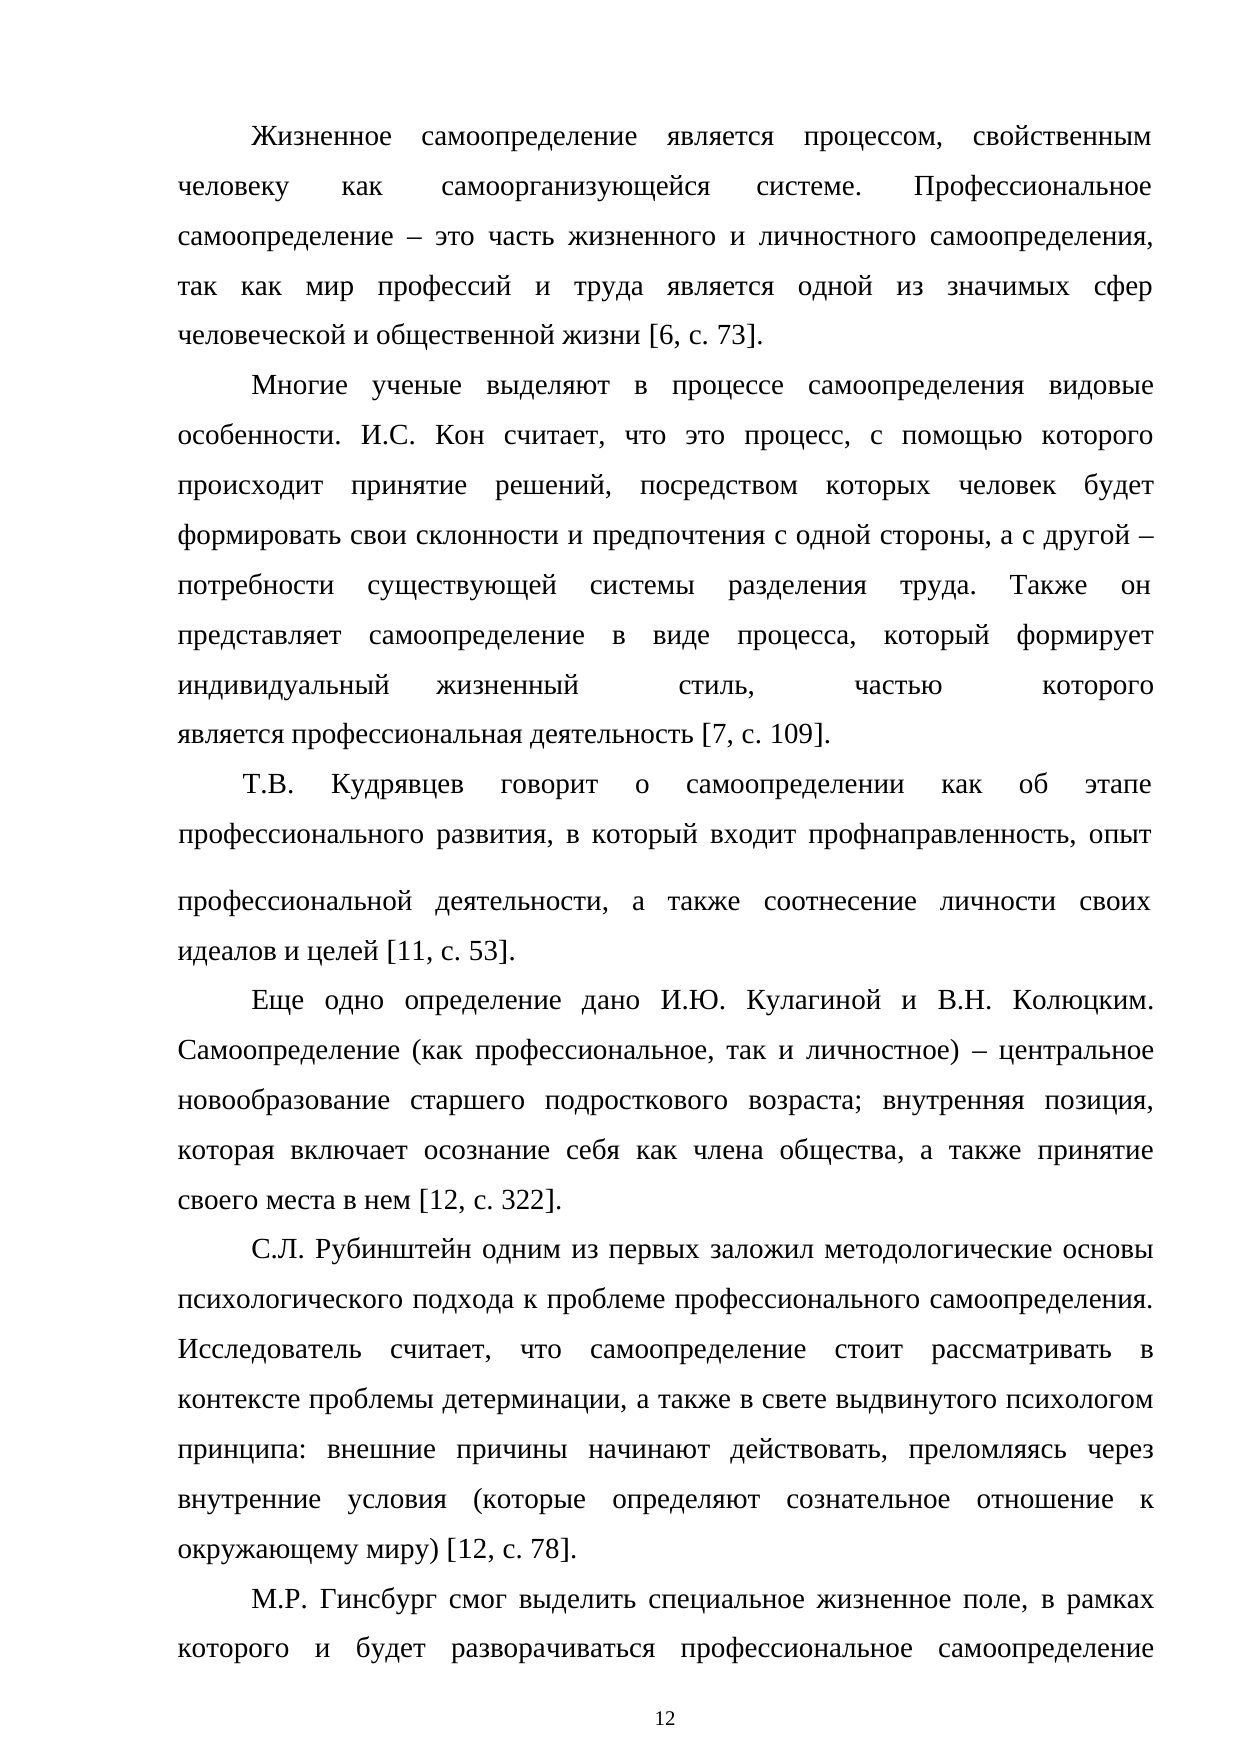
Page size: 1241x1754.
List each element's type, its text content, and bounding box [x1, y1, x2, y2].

text Жизненное самоопределение является процессом, свойственным человеку как самоорганизующейся системе. Профессиональное самоопределение – это часть жизненного и личностного самоопределения, так как мир профессий и труда является одной из значимых сфер человеческой и общественной жизни [6, с. 73]. [177, 118, 1153, 351]
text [177, 1581, 1154, 1664]
text С.Л. Рубинштейн одним из первых заложил методологические основы психологического подхода к проблеме профессионального самоопределения. Исследователь считает, что самоопределение стоит рассматривать в контексте проблемы детерминации, а также в свете выдвинутого психологом принципа: внешние причины начинают действовать, преломляясь через внутренние условия (которые определяют сознательное отношение к окружающему миру) [12, с. 78]. [177, 1232, 1154, 1564]
text Т.В. Кудрявцев говорит о самоопределении как об этапе профессионального развития, в который входит профнаправленность, опыт [170, 767, 1151, 850]
text Многие ученые выделяют в процессе самоопределения видовые особенности. И.С. Кон считает, что это процесс, с помощью которого происходит принятие решений, посредством которых человек будет формировать свои склонности и предпочтения с одной стороны, а с другой – потребности существующей системы разделения труда. Также он представляет самоопределение в виде процесса, который формирует индивидуальный жизненный стиль, частью которого является профессиональная деятельность [7, с. 109]. [177, 367, 1154, 750]
text профессиональной деятельности, а также соотнесение личности своих идеалов и целей [11, с. 53]. [177, 883, 1158, 966]
text Еще одно определение дано И.Ю. Кулагиной и В.Н. Колюцким. Самоопределение (как профессиональное, так и личностное) – центральное новообразование старшего подросткового возраста; внутренняя позиция, которая включает осознание себя как члена общества, а также принятие своего места в нем [12, с. 322]. [177, 982, 1154, 1215]
